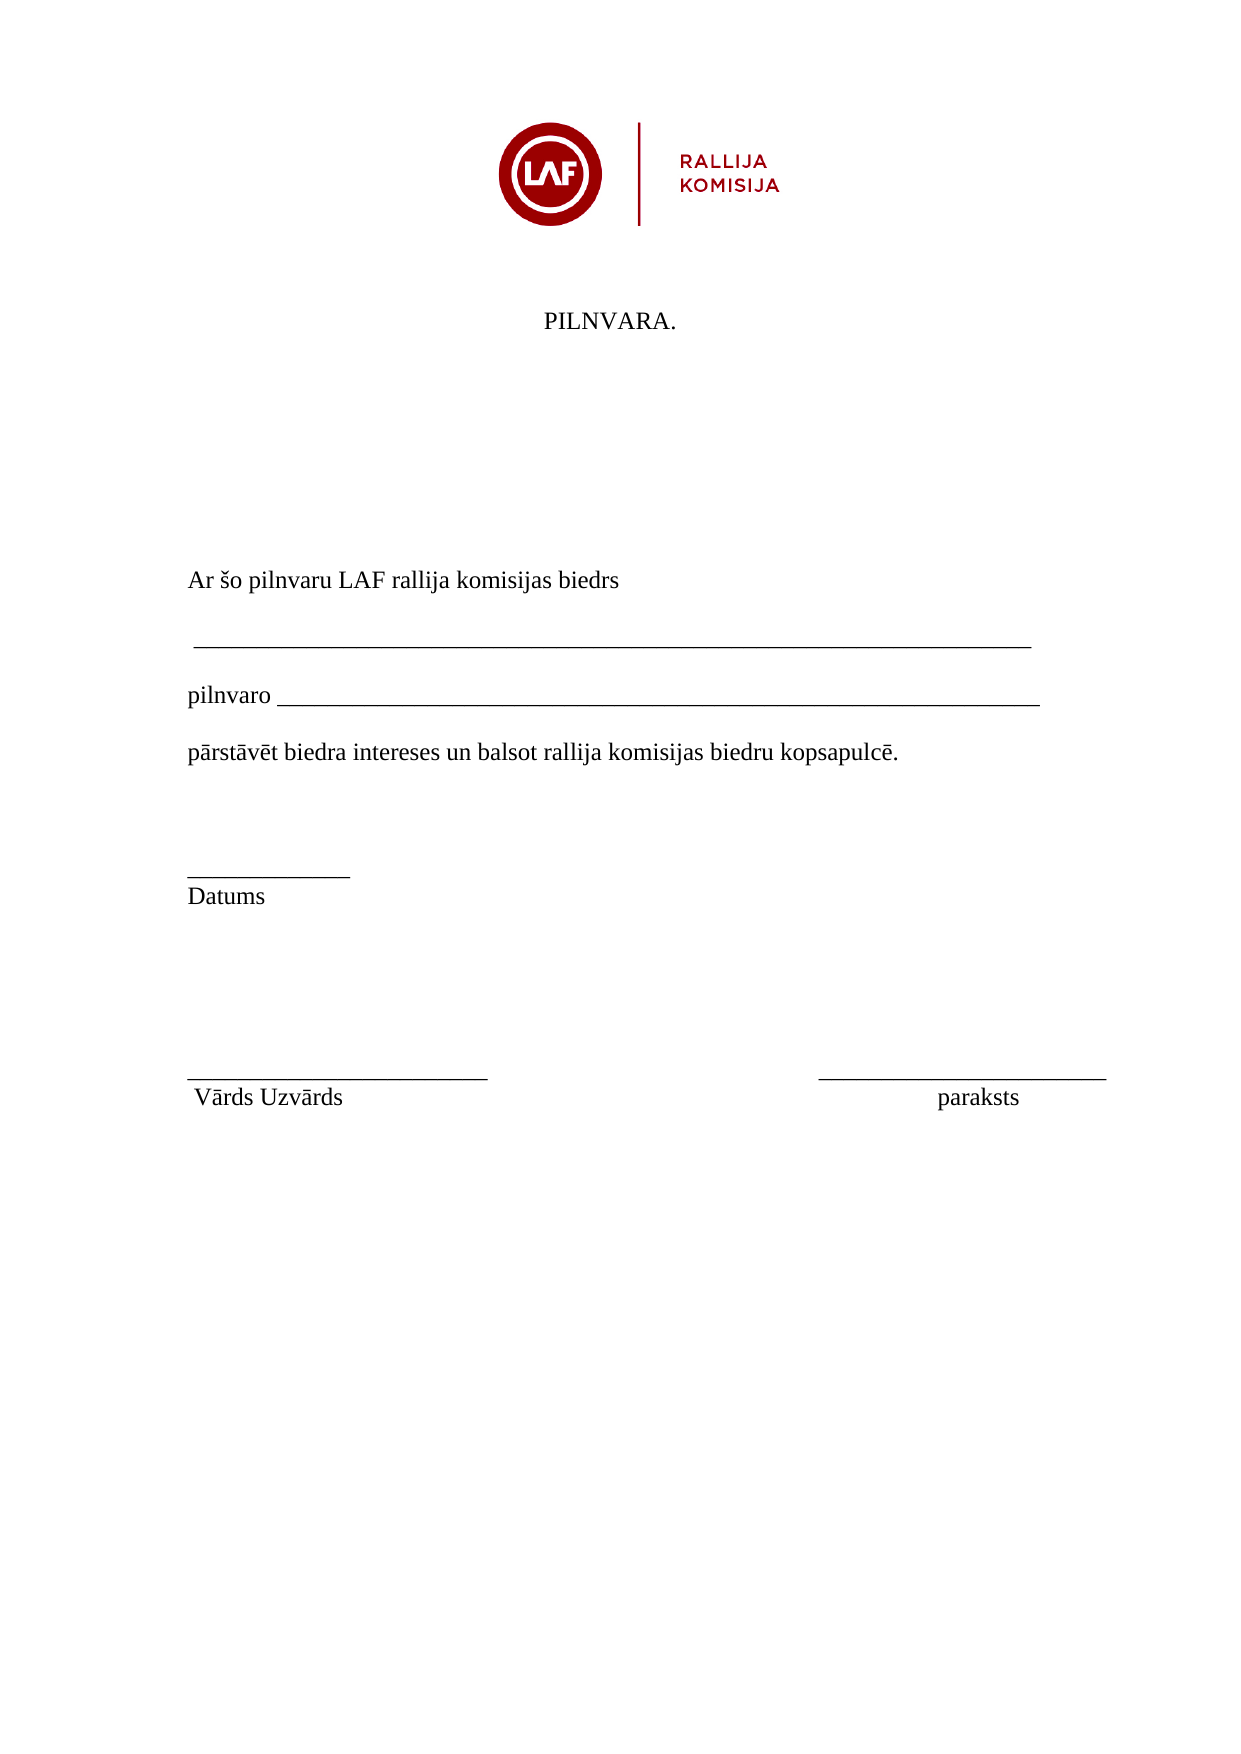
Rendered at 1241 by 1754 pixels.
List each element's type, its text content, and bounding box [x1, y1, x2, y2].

text Ar šo pilnvaru LAF rallija komisijas biedrs [187, 565, 1137, 594]
text Vārds Uzvārds paraksts [187, 1082, 1137, 1111]
text _____________ [187, 852, 1137, 881]
picture [430, 73, 849, 278]
text ___________________________________________________________________ [187, 622, 1137, 651]
text pilnvaro _____________________________________________________________ [187, 680, 1137, 709]
text pārstāvēt biedra intereses un balsot rallija komisijas biedru kopsapulcē. [187, 737, 1137, 766]
text PILNVARA. [187, 306, 1137, 335]
text Datums [187, 881, 1137, 910]
text ________________________ _______________________ [187, 1054, 1137, 1082]
